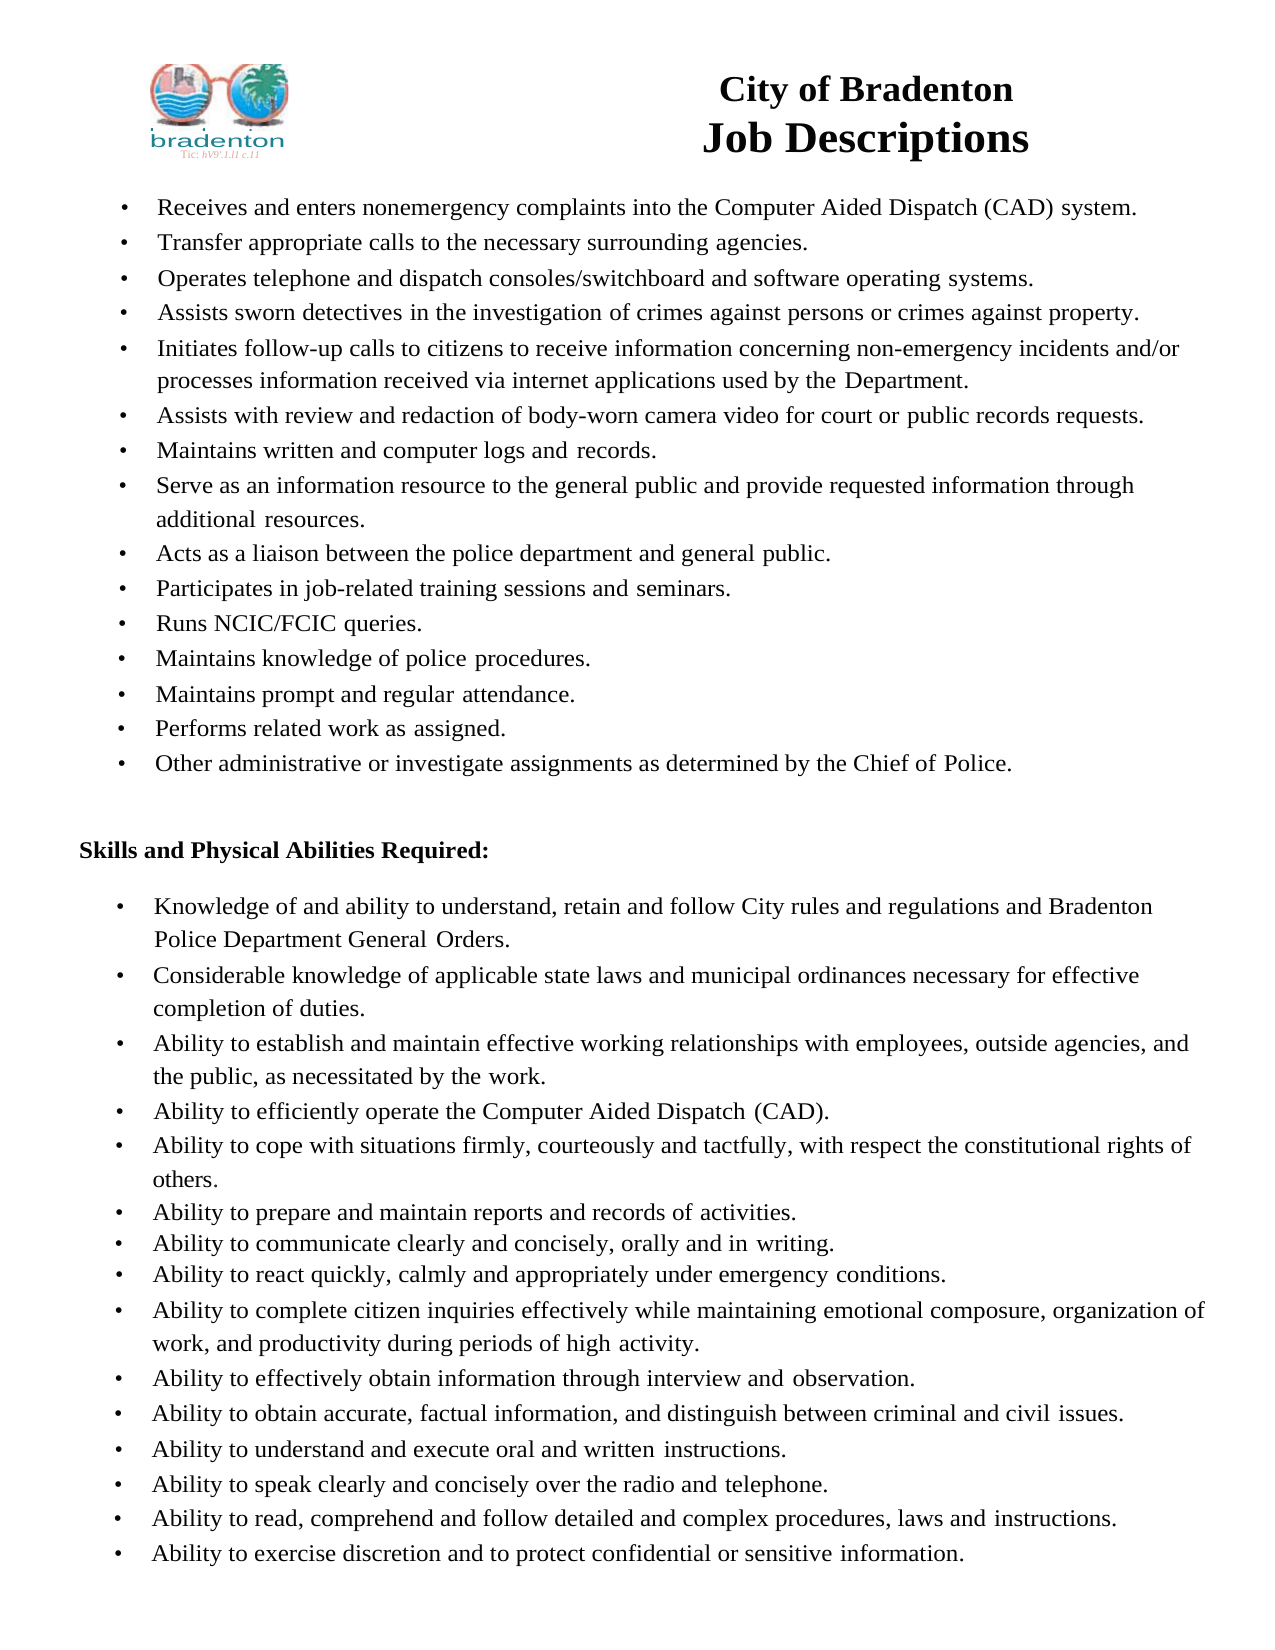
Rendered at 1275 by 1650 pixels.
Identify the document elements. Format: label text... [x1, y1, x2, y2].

list Transfer appropriate calls to the necessary surrounding agencies. [120, 228, 1219, 256]
list Initiates follow-up calls to citizens to receive information concerning non-emergency incidents and/or processes information received via internet applications used by the Department. [119, 334, 1205, 394]
list Receives and enters nonemergency complaints into the Computer Aided Dispatch (CAD) system. [120, 193, 1219, 221]
list Ability to effectively obtain information through interview and observation. [114, 1364, 1219, 1392]
list Participates in job-related training sessions and seminars. [118, 574, 1219, 601]
list Performs related work as assigned. [117, 714, 1219, 742]
list Ability to establish and maintain effective working relationships with employees, outside agencies, and the public, as necessitated by the work. [116, 1029, 1205, 1090]
list Assists with review and redaction of body-worn camera video for court or public records requests. [119, 401, 1219, 429]
list Ability to understand and execute oral and written instructions. [114, 1434, 1219, 1462]
list Ability to speak clearly and concisely over the radio and telephone. [114, 1470, 1219, 1497]
list Assists sworn detectives in the investigation of crimes against persons or crimes against property. [119, 298, 1219, 326]
picture [150, 64, 289, 131]
list Considerable knowledge of applicable state laws and municipal ordinances necessary for effective completion of duties. [116, 961, 1204, 1022]
list Ability to complete citizen inquiries effectively while maintaining emotional composure, organization of work, and productivity during periods of high activity. [114, 1296, 1207, 1356]
list Maintains prompt and regular attendance. [117, 680, 1219, 707]
text Skills and Physical Abilities Required: [79, 837, 1219, 864]
list Ability to cope with situations firmly, courteously and tactfully, with respect the constitutional rights of others. [115, 1131, 1206, 1193]
list Maintains knowledge of police procedures. [117, 644, 1219, 672]
list Ability to efficiently operate the Computer Aided Dispatch (CAD). [115, 1097, 1219, 1124]
list Ability to read, comprehend and follow detailed and complex procedures, laws and instructions. [113, 1504, 1219, 1532]
list Ability to prepare and maintain reports and records of activities. [115, 1199, 1219, 1226]
list Operates telephone and dispatch consoles/switchboard and software operating systems. [120, 264, 1219, 291]
list Ability to communicate clearly and concisely, orally and in writing. [114, 1229, 1219, 1257]
list Ability to obtain accurate, factual information, and distinguish between criminal and civil issues. [114, 1399, 1219, 1427]
list Ability to exercise discretion and to protect confidential or sensitive information. [114, 1539, 1219, 1567]
text Tic: hV9'.1.l1 c.11 [180, 148, 1219, 161]
list Runs NCIC/FCIC queries. [118, 609, 1219, 637]
list Knowledge of and ability to understand, retain and follow City rules and regulations and Bradenton Police Department General Orders. [116, 892, 1204, 953]
list Ability to react quickly, calmly and appropriately under emergency conditions. [115, 1261, 1219, 1288]
list Maintains written and computer logs and records. [119, 437, 1219, 464]
list Other administrative or investigate assignments as determined by the Chief of Police. [117, 749, 1219, 776]
list Serve as an information resource to the general public and provide requested information through additional resources. [118, 471, 1204, 532]
list Acts as a liaison between the police department and general public. [118, 539, 1219, 567]
